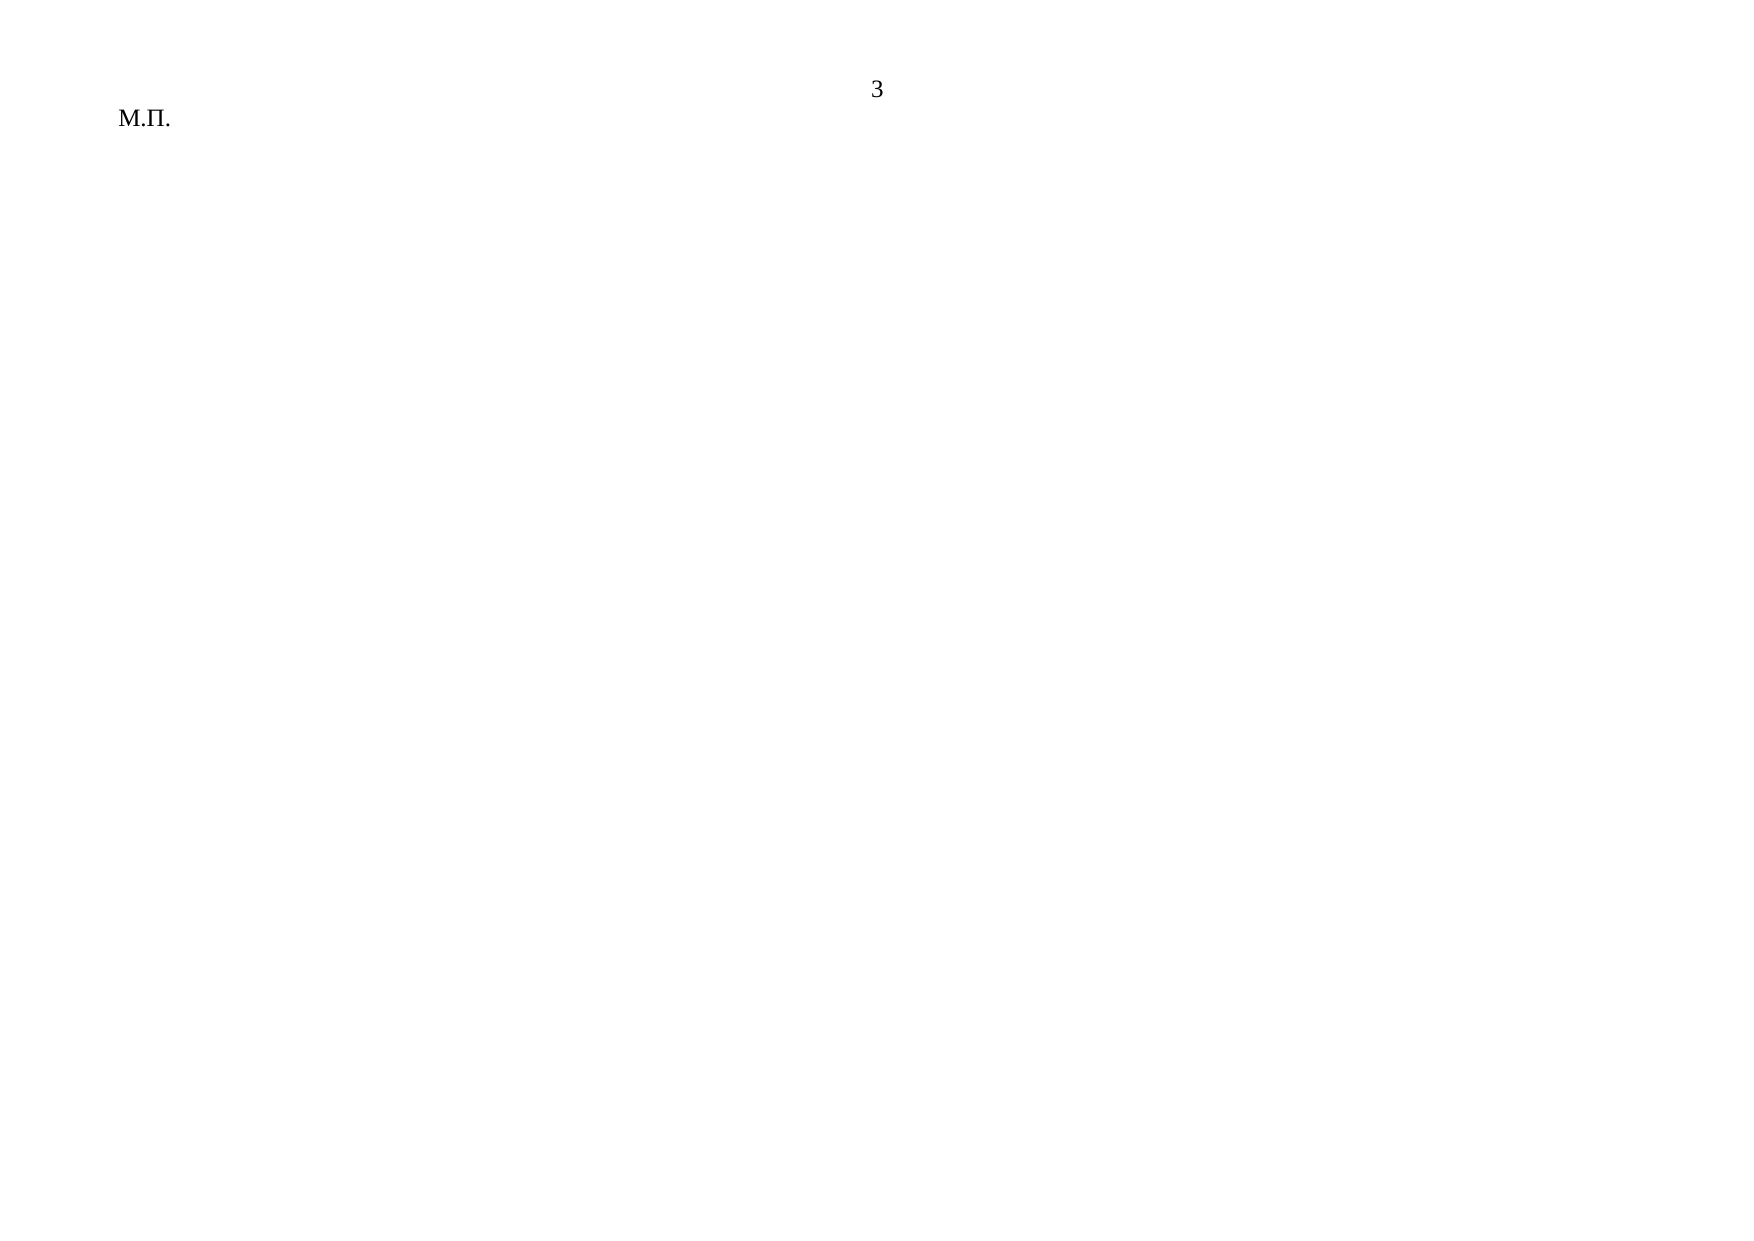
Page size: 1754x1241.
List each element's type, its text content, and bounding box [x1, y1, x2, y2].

text М.П. [118, 103, 1636, 131]
